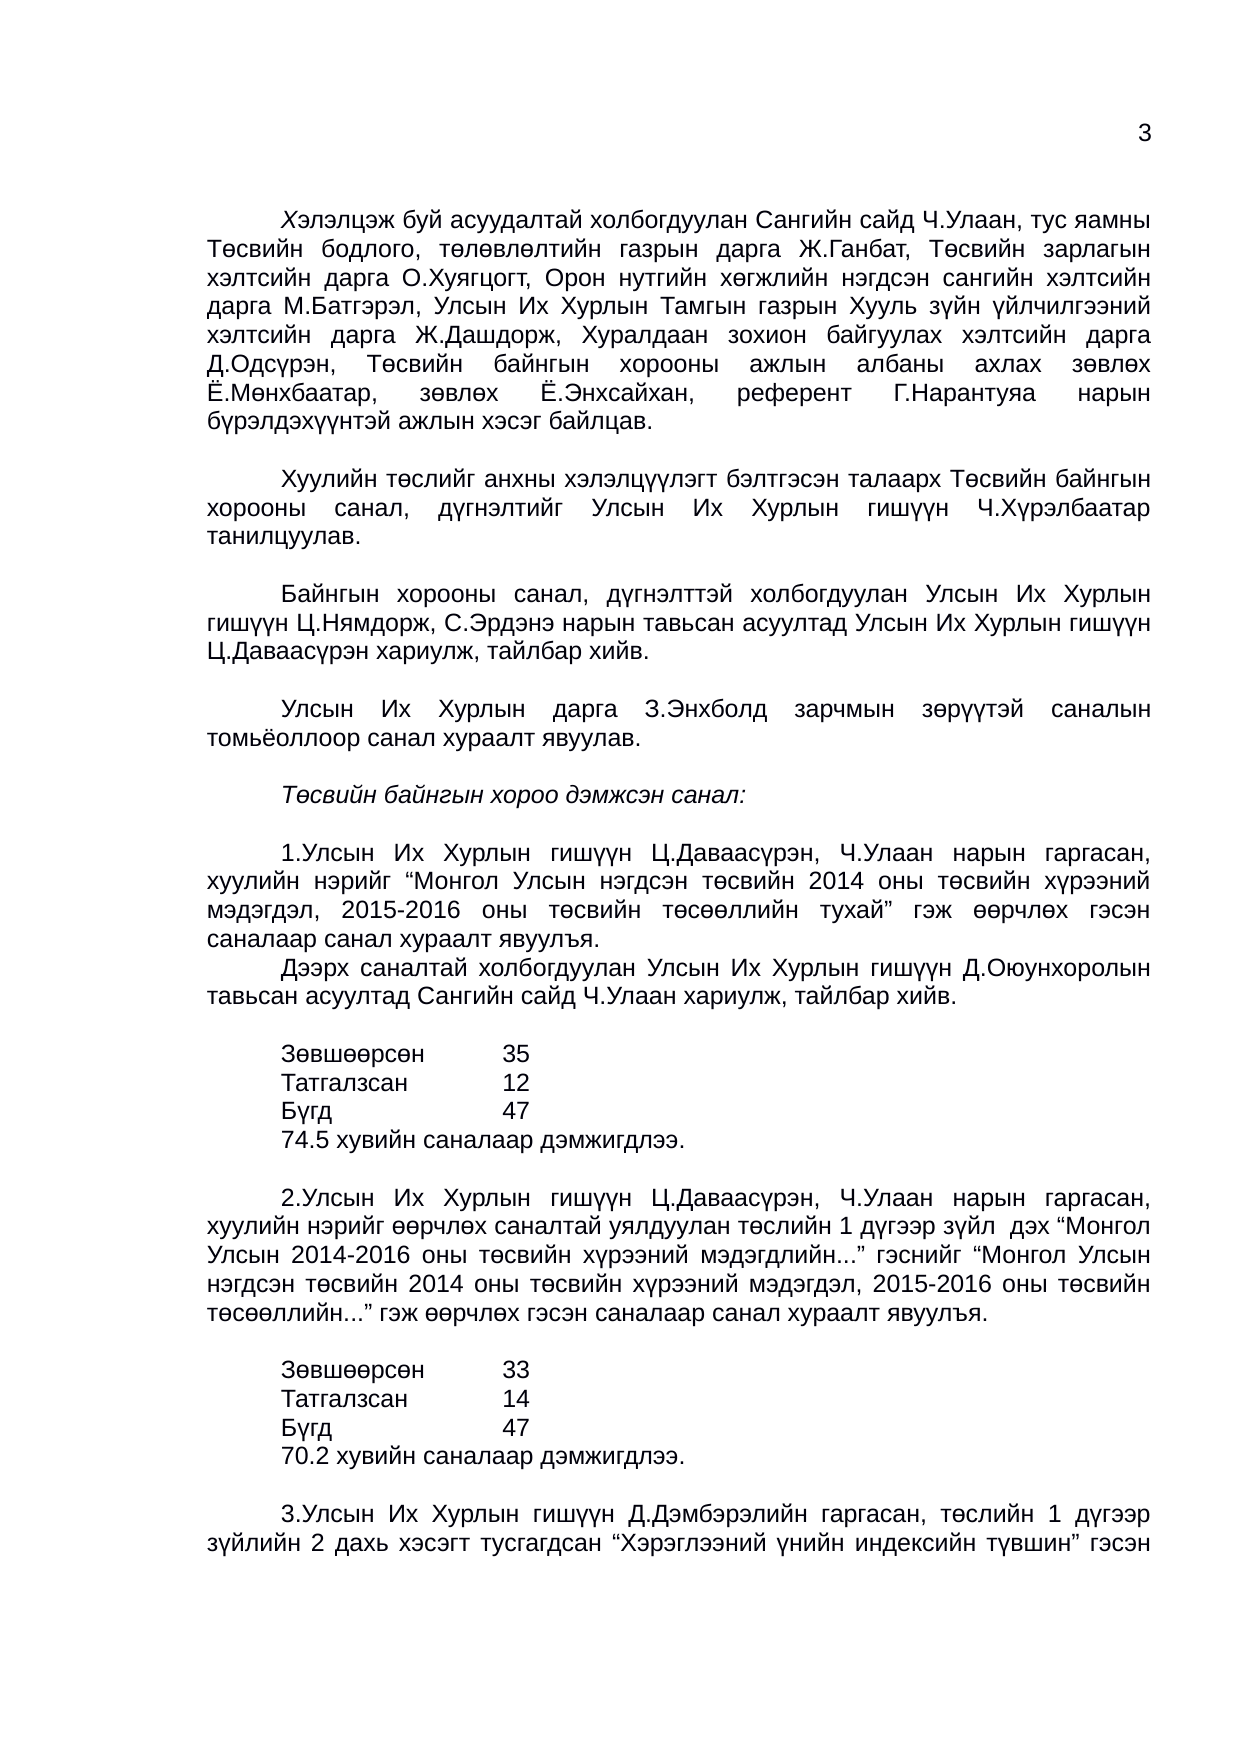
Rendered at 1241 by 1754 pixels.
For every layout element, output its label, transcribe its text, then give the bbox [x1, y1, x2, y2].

text Дээрх саналтай холбогдуулан Улсын Их Хурлын гишүүн Д.Оюунхоролын тавьсан асуултад Сангийн сайд Ч.Улаан хариулж, тайлбар хийв. [207, 953, 1152, 1010]
text Зөвшөөрсөн 33 [207, 1355, 1152, 1384]
text Хэлэлцэж буй асуудалтай холбогдуулан Сангийн сайд Ч.Улаан, тус яамны Төсвийн бодлого, төлөвлөлтийн газрын дарга Ж.Ганбат, Төсвийн зарлагын хэлтсийн дарга О.Хуягцогт, Орон нутгийн хөгжлийн нэгдсэн сангийн хэлтсийн дарга М.Батгэрэл, Улсын Их Хурлын Тамгын газрын Хууль зүйн үйлчилгээний хэлтсийн дарга Ж.Дашдорж, Хуралдаан зохион байгуулах хэлтсийн дарга Д.Одсүрэн, Төсвийн байнгын хорооны ажлын албаны ахлах зөвлөх Ё.Мөнхбаатар, зөвлөх Ё.Энхсайхан, референт Г.Нарантуяа нарын бүрэлдэхүүнтэй ажлын хэсэг байлцав. [207, 205, 1152, 435]
text Бүгд 47 [207, 1413, 1152, 1441]
text 74.5 хувийн саналаар дэмжигдлээ. [207, 1125, 1152, 1154]
text Улсын Их Хурлын дарга З.Энхболд зарчмын зөрүүтэй саналын томьёоллоор санал хураалт явуулав. [207, 694, 1152, 751]
text Татгалзсан 14 [207, 1384, 1152, 1413]
text Төсвийн байнгын хороо дэмжсэн санал: [207, 780, 1152, 809]
text 2.Улсын Их Хурлын гишүүн Ц.Даваасүрэн, Ч.Улаан нарын гаргасан, хуулийн нэрийг өөрчлөх саналтай уялдуулан төслийн 1 дүгээр зүйл дэх “Монгол Улсын 2014-2016 оны төсвийн хүрээний мэдэгдлийн...” гэснийг “Монгол Улсын нэгдсэн төсвийн 2014 оны төсвийн хүрээний мэдэгдэл, 2015-2016 оны төсвийн төсөөллийн...” гэж өөрчлөх гэсэн саналаар санал хураалт явуулъя. [207, 1183, 1152, 1326]
text Зөвшөөрсөн 35 [207, 1039, 1152, 1068]
text Татгалзсан 12 [207, 1068, 1152, 1096]
text 70.2 хувийн саналаар дэмжигдлээ. [207, 1441, 1152, 1470]
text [207, 1499, 1152, 1556]
text Байнгын хорооны санал, дүгнэлттэй холбогдуулан Улсын Их Хурлын гишүүн Ц.Нямдорж, С.Эрдэнэ нарын тавьсан асуултад Улсын Их Хурлын гишүүн Ц.Даваасүрэн хариулж, тайлбар хийв. [207, 579, 1152, 665]
text Хуулийн төслийг анхны хэлэлцүүлэгт бэлтгэсэн талаарх Төсвийн байнгын хорооны санал, дүгнэлтийг Улсын Их Хурлын гишүүн Ч.Хүрэлбаатар танилцуулав. [207, 464, 1152, 550]
text 1.Улсын Их Хурлын гишүүн Ц.Даваасүрэн, Ч.Улаан нарын гаргасан, хуулийн нэрийг “Монгол Улсын нэгдсэн төсвийн 2014 оны төсвийн хүрээний мэдэгдэл, 2015-2016 оны төсвийн төсөөллийн тухай” гэж өөрчлөх гэсэн саналаар санал хураалт явуулъя. [207, 838, 1152, 953]
text Бүгд 47 [207, 1096, 1152, 1125]
